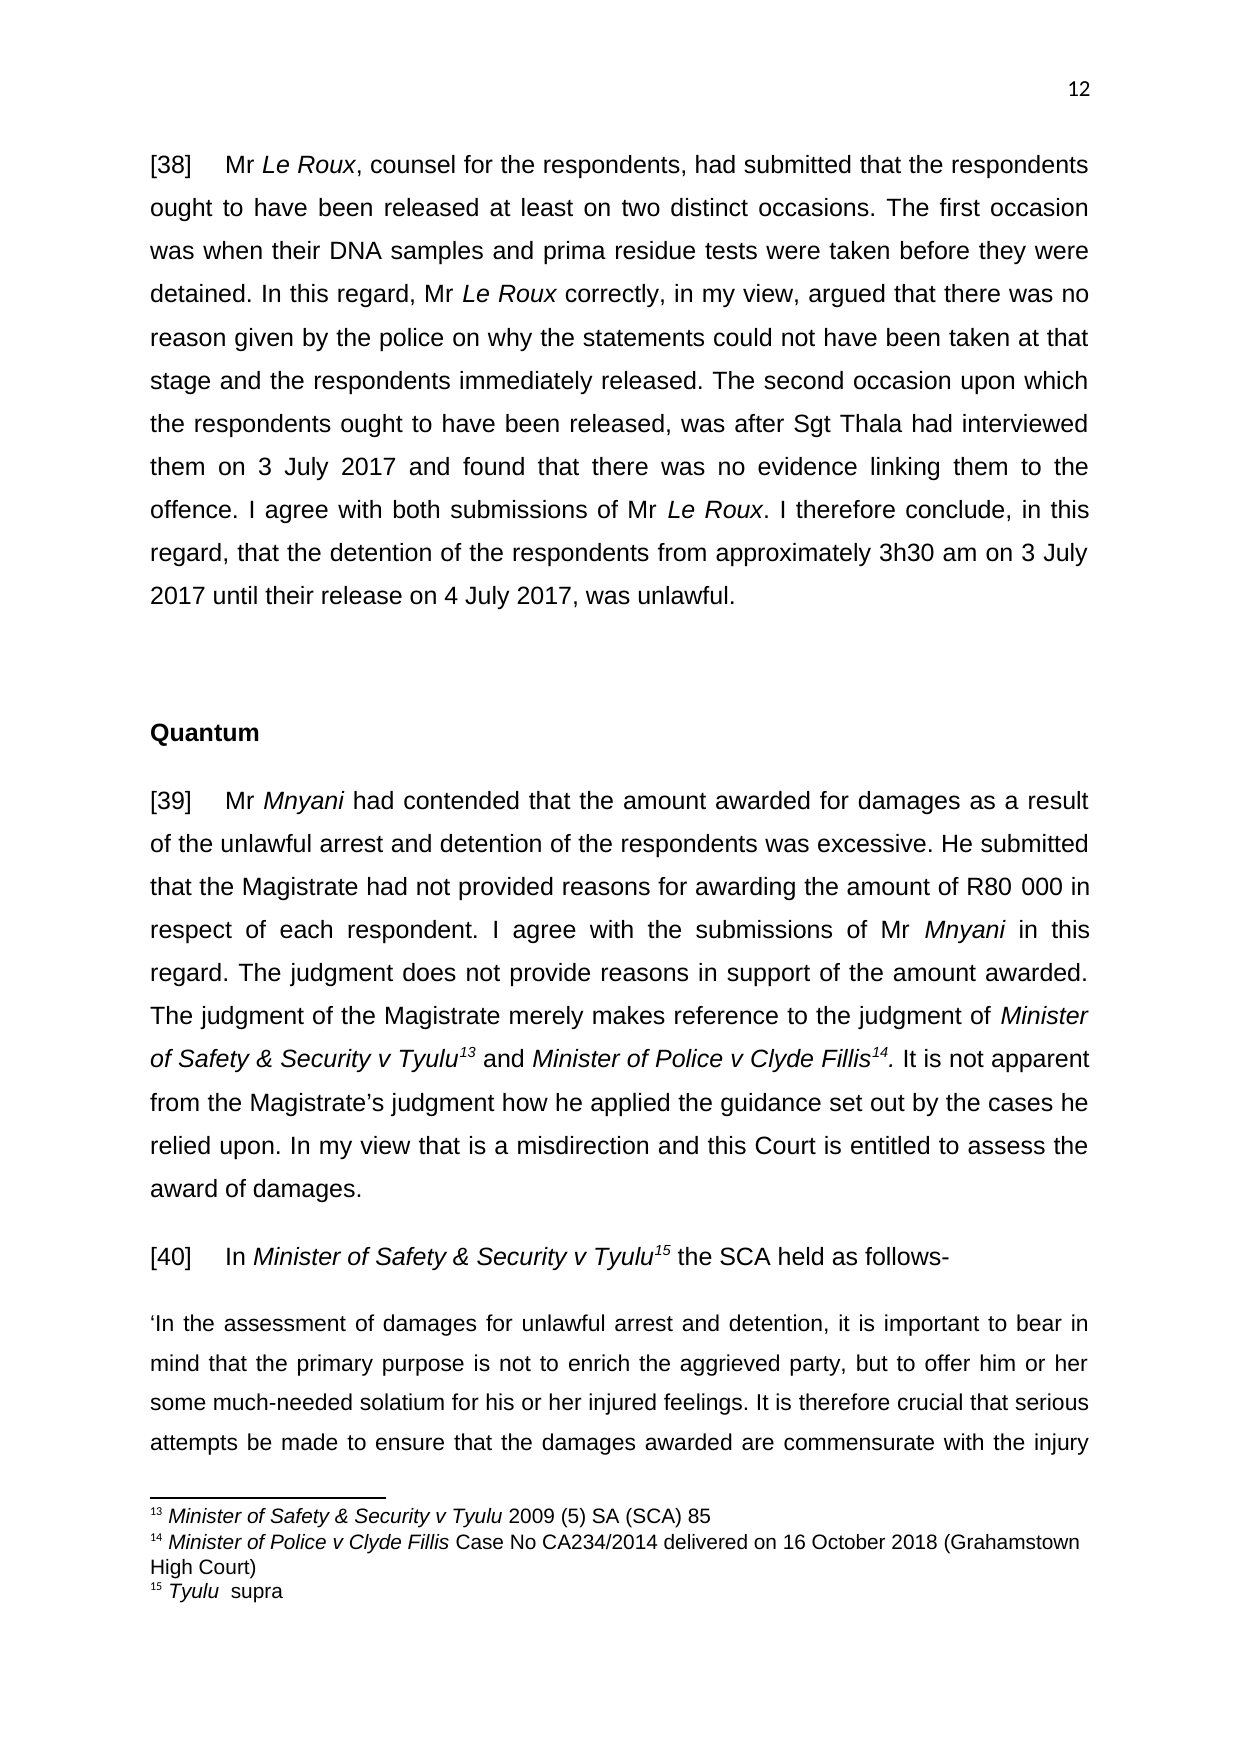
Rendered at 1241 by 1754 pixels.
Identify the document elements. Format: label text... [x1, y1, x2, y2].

text [38] Mr Le Roux, counsel for the respondents, had submitted that the respondents ought to have been released at least on two distinct occasions. The first occasion was when their DNA samples and prima residue tests were taken before they were detained. In this regard, Mr Le Roux correctly, in my view, argued that there was no reason given by the police on why the statements could not have been taken at that stage and the respondents immediately released. The second occasion upon which the respondents ought to have been released, was after Sgt Thala had interviewed them on 3 July 2017 and found that there was no evidence linking them to the offence. I agree with both submissions of Mr Le Roux. I therefore conclude, in this regard, that the detention of the respondents from approximately 3h30 am on 3 July 2017 until their release on 4 July 2017, was unlawful. [150, 150, 1090, 610]
text Quantum [150, 717, 1090, 746]
text [40] In Minister of Safety & Security v Tyulu the SCA held as follows- [150, 1242, 1090, 1271]
text [39] Mr Mnyani had contended that the amount awarded for damages as a result of the unlawful arrest and detention of the respondents was excessive. He submitted that the Magistrate had not provided reasons for awarding the amount of R80 000 in respect of each respondent. I agree with the submissions of Mr Mnyani in this regard. The judgment does not provide reasons in support of the amount awarded. The judgment of the Magistrate merely makes reference to the judgment of Minister of Safety & Security v Tyulu and Minister of Police v Clyde Fillis. It is not apparent from the Magistrate’s judgment how he applied the guidance set out by the cases he relied upon. In my view that is a misdirection and this Court is entitled to assess the award of damages. [150, 786, 1090, 1202]
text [150, 1310, 1090, 1455]
